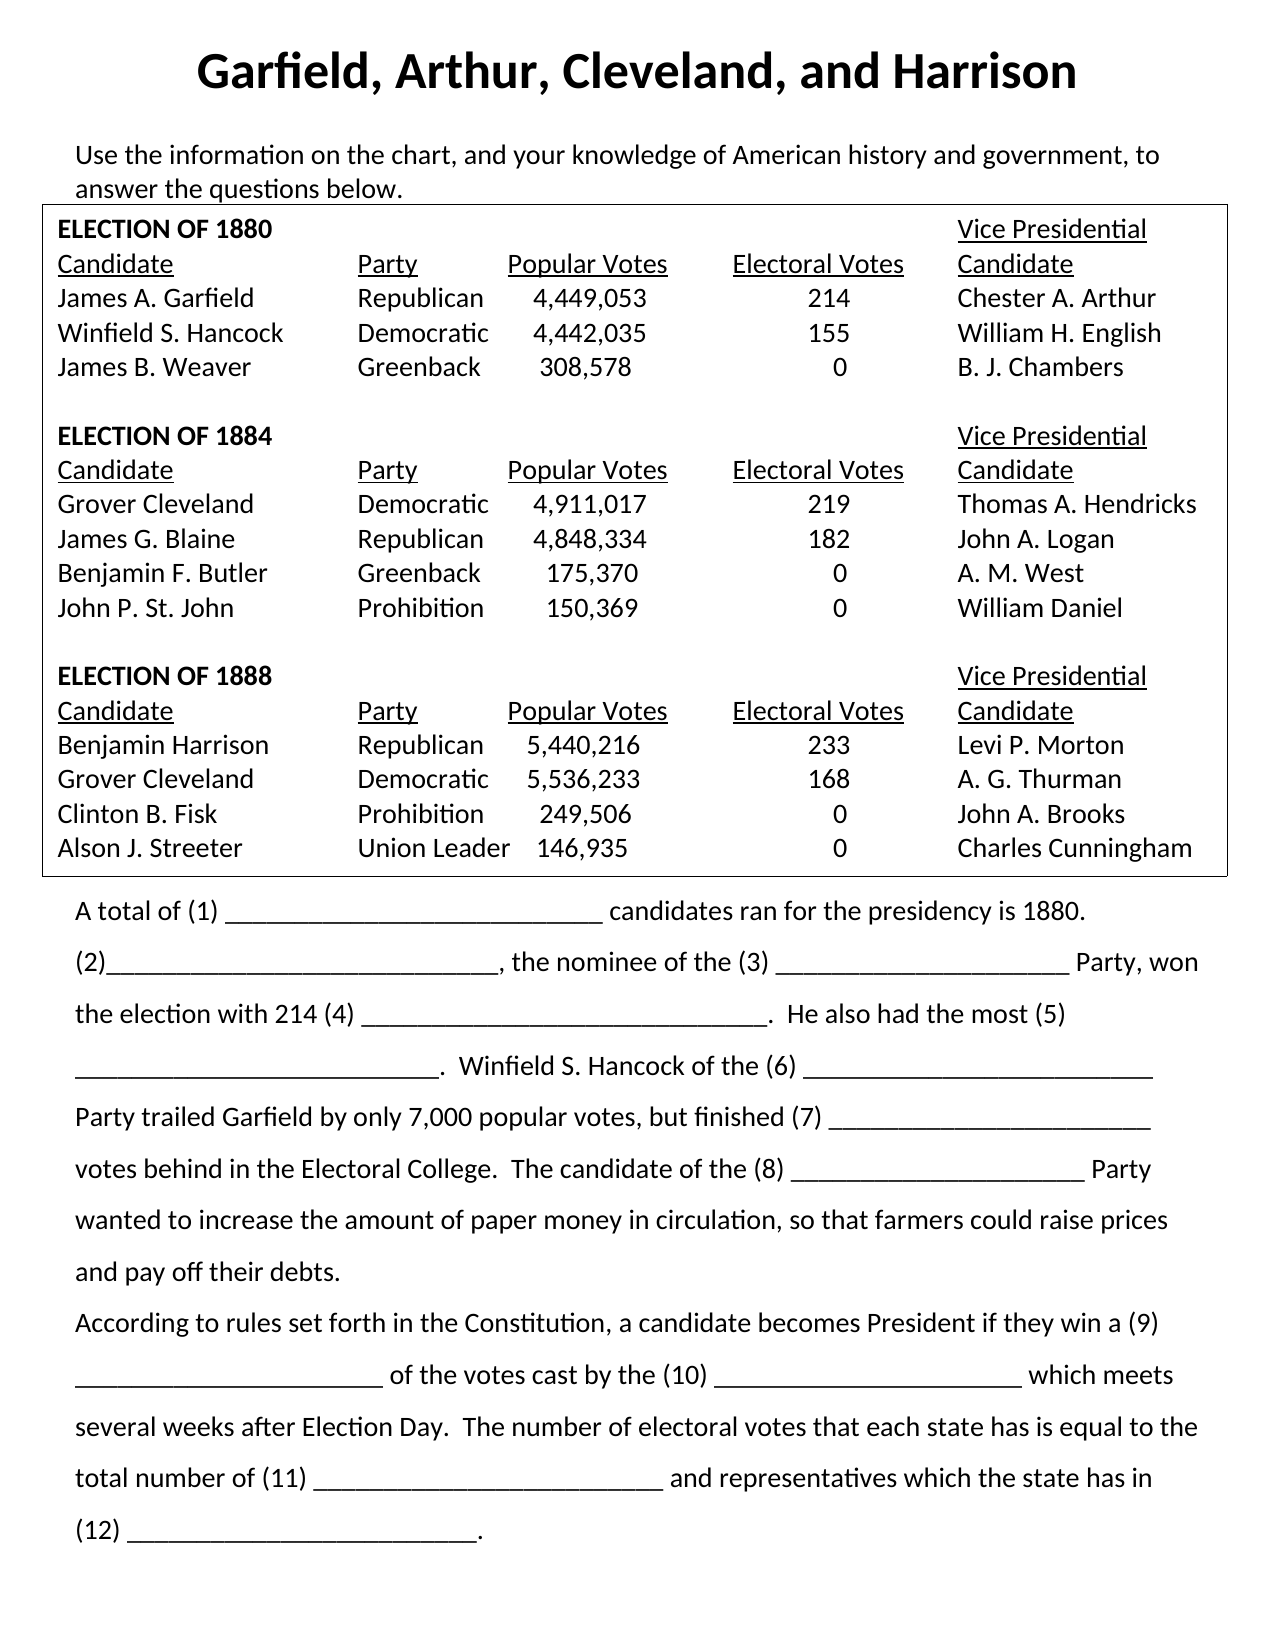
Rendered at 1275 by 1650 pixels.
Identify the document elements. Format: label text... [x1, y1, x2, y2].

text Garfield, Arthur, Cleveland, and Harrison [75, 37, 1200, 101]
text According to rules set forth in the Constitution, a candidate becomes President if they win a (9) ______________________ of the votes cast by the (10) ______________________ which meets several weeks after Election Day. The number of electoral votes that each state has is equal to the total number of (11) _________________________ and representatives which the state has in (12) _________________________. [75, 1305, 1200, 1546]
text A total of (1) ___________________________ candidates ran for the presidency is 1880. (2)____________________________, the nominee of the (3) _____________________ Party, won the election with 214 (4) _____________________________. He also had the most (5) __________________________. Winfield S. Hancock of the (6) _________________________ Party trailed Garfield by only 7,000 popular votes, but finished (7) _______________________ votes behind in the Electoral College. The candidate of the (8) _____________________ Party wanted to increase the amount of paper money in circulation, so that farmers could raise prices and pay off their debts. [75, 893, 1200, 1288]
text Use the information on the chart, and your knowledge of American history and government, to answer the questions below. [75, 137, 1200, 204]
